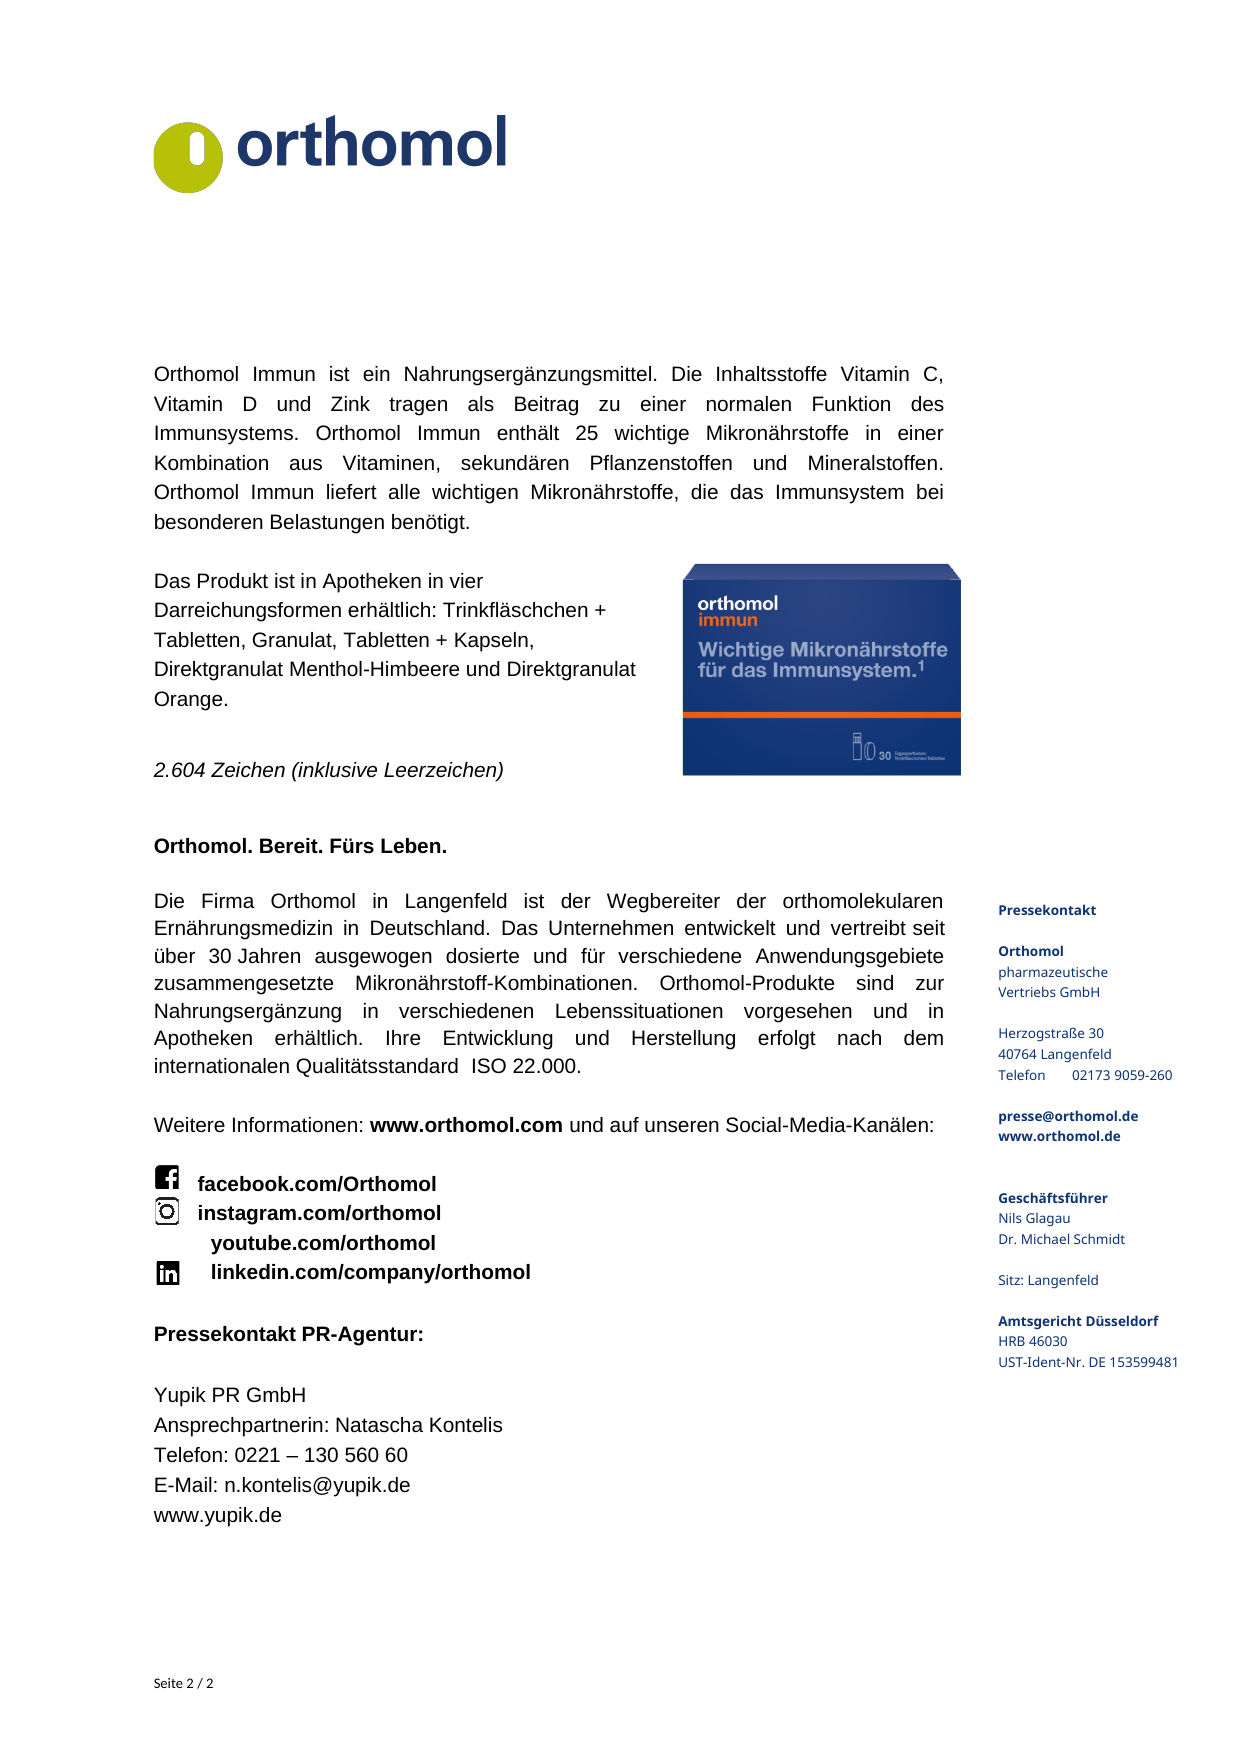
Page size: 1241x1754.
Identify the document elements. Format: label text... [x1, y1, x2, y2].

text E-Mail: n.kontelis@yupik.de [153, 1467, 945, 1527]
picture [153, 115, 506, 193]
text Yupik PR GmbH [153, 1376, 945, 1406]
text Pressekontakt PR-Agentur: [153, 1316, 945, 1346]
text Das Produkt ist in Apotheken in vier Darreichungsformen erhältlich: Trinkfläschchen + Tabletten, Granulat, Tabletten + Kapseln, Direktgranulat Menthol-Himbeere und Direktgranulat Orange. [153, 563, 659, 710]
text Die Firma Orthomol in Langenfeld ist der Wegbereiter der orthomolekularen Ernährungsmedizin in Deutschland. Das Unternehmen entwickelt und vertreibt seit über 30 Jahren ausgewogen dosierte und für verschiedene Anwendungsgebiete zusammengesetzte Mikronährstoff-Kombinationen. Orthomol-Produkte sind zur Nahrungsergänzung in verschiedenen Lebenssituationen vorgesehen und in Apotheken erhältlich. Ihre Entwicklung und Herstellung erfolgt nach dem internationalen Qualitätsstandard ISO 22.000. [153, 889, 945, 1078]
text 2.604 Zeichen (inklusive Leerzeichen) [153, 758, 659, 782]
text Weitere Informationen: www.orthomol.com und auf unseren Social-Media-Kanälen: [153, 1109, 945, 1138]
picture [156, 1261, 180, 1285]
text Orthomol. Bereit. Fürs Leben. [153, 834, 945, 858]
picture [156, 1197, 181, 1222]
text Telefon: 0221 – 130 560 60 [153, 1437, 945, 1467]
text Orthomol Immun ist ein Nahrungsergänzungsmittel. Die Inhaltsstoffe Vitamin C, Vitamin D und Zink tragen als Beitrag zu einer normalen Funktion des Immunsystems. Orthomol Immun enthält 25 wichtige Mikronährstoffe in einer Kombination aus Vitaminen, sekundären Pflanzenstoffen und Mineralstoffen. Orthomol Immun liefert alle wichtigen Mikronährstoffe, die das Immunsystem bei besonderen Belastungen benötigt. [153, 357, 945, 533]
picture [659, 537, 980, 801]
text facebook.com/Orthomol [153, 1168, 945, 1197]
text instagram.com/orthomol youtube.com/orthomol linkedin.com/company/orthomol [153, 1197, 945, 1286]
picture [153, 1163, 179, 1189]
text Ansprechpartnerin: Natascha Kontelis [153, 1406, 945, 1437]
